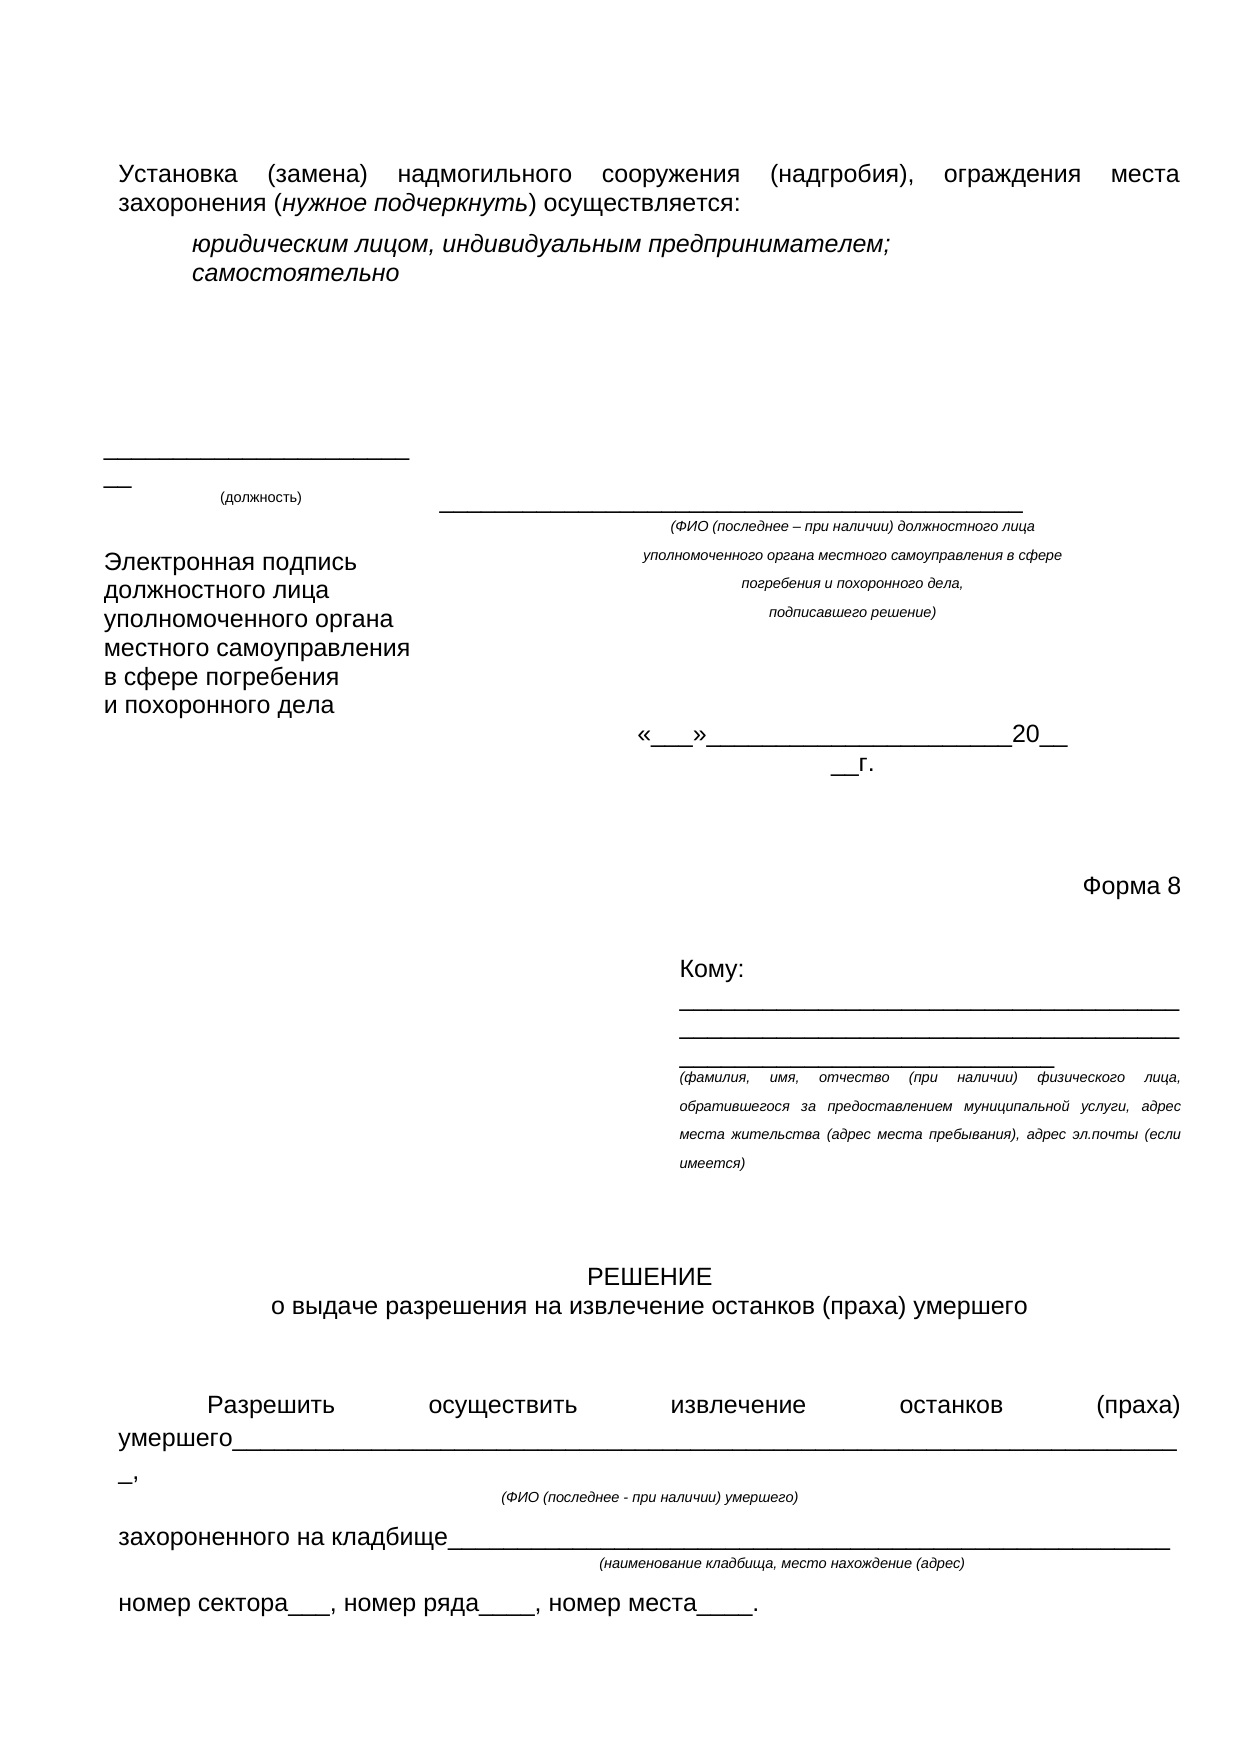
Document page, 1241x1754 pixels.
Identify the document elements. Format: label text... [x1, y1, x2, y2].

text номер сектора___, номер ряда____, номер места____. [118, 1588, 1181, 1617]
text ___________________________________________________________________________________________________ [679, 982, 1181, 1069]
table_header ________________________ (должность) Электронная подпись должностного лица уполномоченного органа местного самоуправления в сфере погребения и похоронного дела [92, 399, 428, 805]
text Кому: [679, 954, 1181, 982]
text  юридическим лицом, индивидуальным предпринимателем; [118, 229, 1181, 258]
text  самостоятельно [118, 258, 1181, 287]
table_header __________________________________________ (ФИО (последнее – при наличии) должностного лица уполномоченного органа местного самоуправления в сфере погребения и похоронного дела, подписавшего решение) «___»______________________20____г. [428, 399, 1082, 805]
text о выдаче разрешения на извлечение останков (праха) умершего [118, 1291, 1181, 1319]
text (фамилия, имя, отчество (при наличии) физического лица, обратившегося за предоставлением муниципальной услуги, адрес места жительства (адрес места пребывания), адрес эл.почты (если имеется) [679, 1069, 1181, 1184]
text Форма 8 [118, 871, 1181, 900]
text Разрешить осуществить извлечение останков (праха) умершего_____________________________________________________________________, [118, 1390, 1181, 1485]
text РЕШЕНИЕ [118, 1262, 1181, 1291]
text (ФИО (последнее - при наличии) умершего) [118, 1489, 1181, 1518]
text Установка (замена) надмогильного сооружения (надгробия), ограждения места захоронения (нужное подчеркнуть) осуществляется: [118, 159, 1181, 217]
text (наименование кладбища, место нахождение (адрес) [118, 1555, 1181, 1584]
text захороненного на кладбище____________________________________________________ [118, 1522, 1181, 1551]
